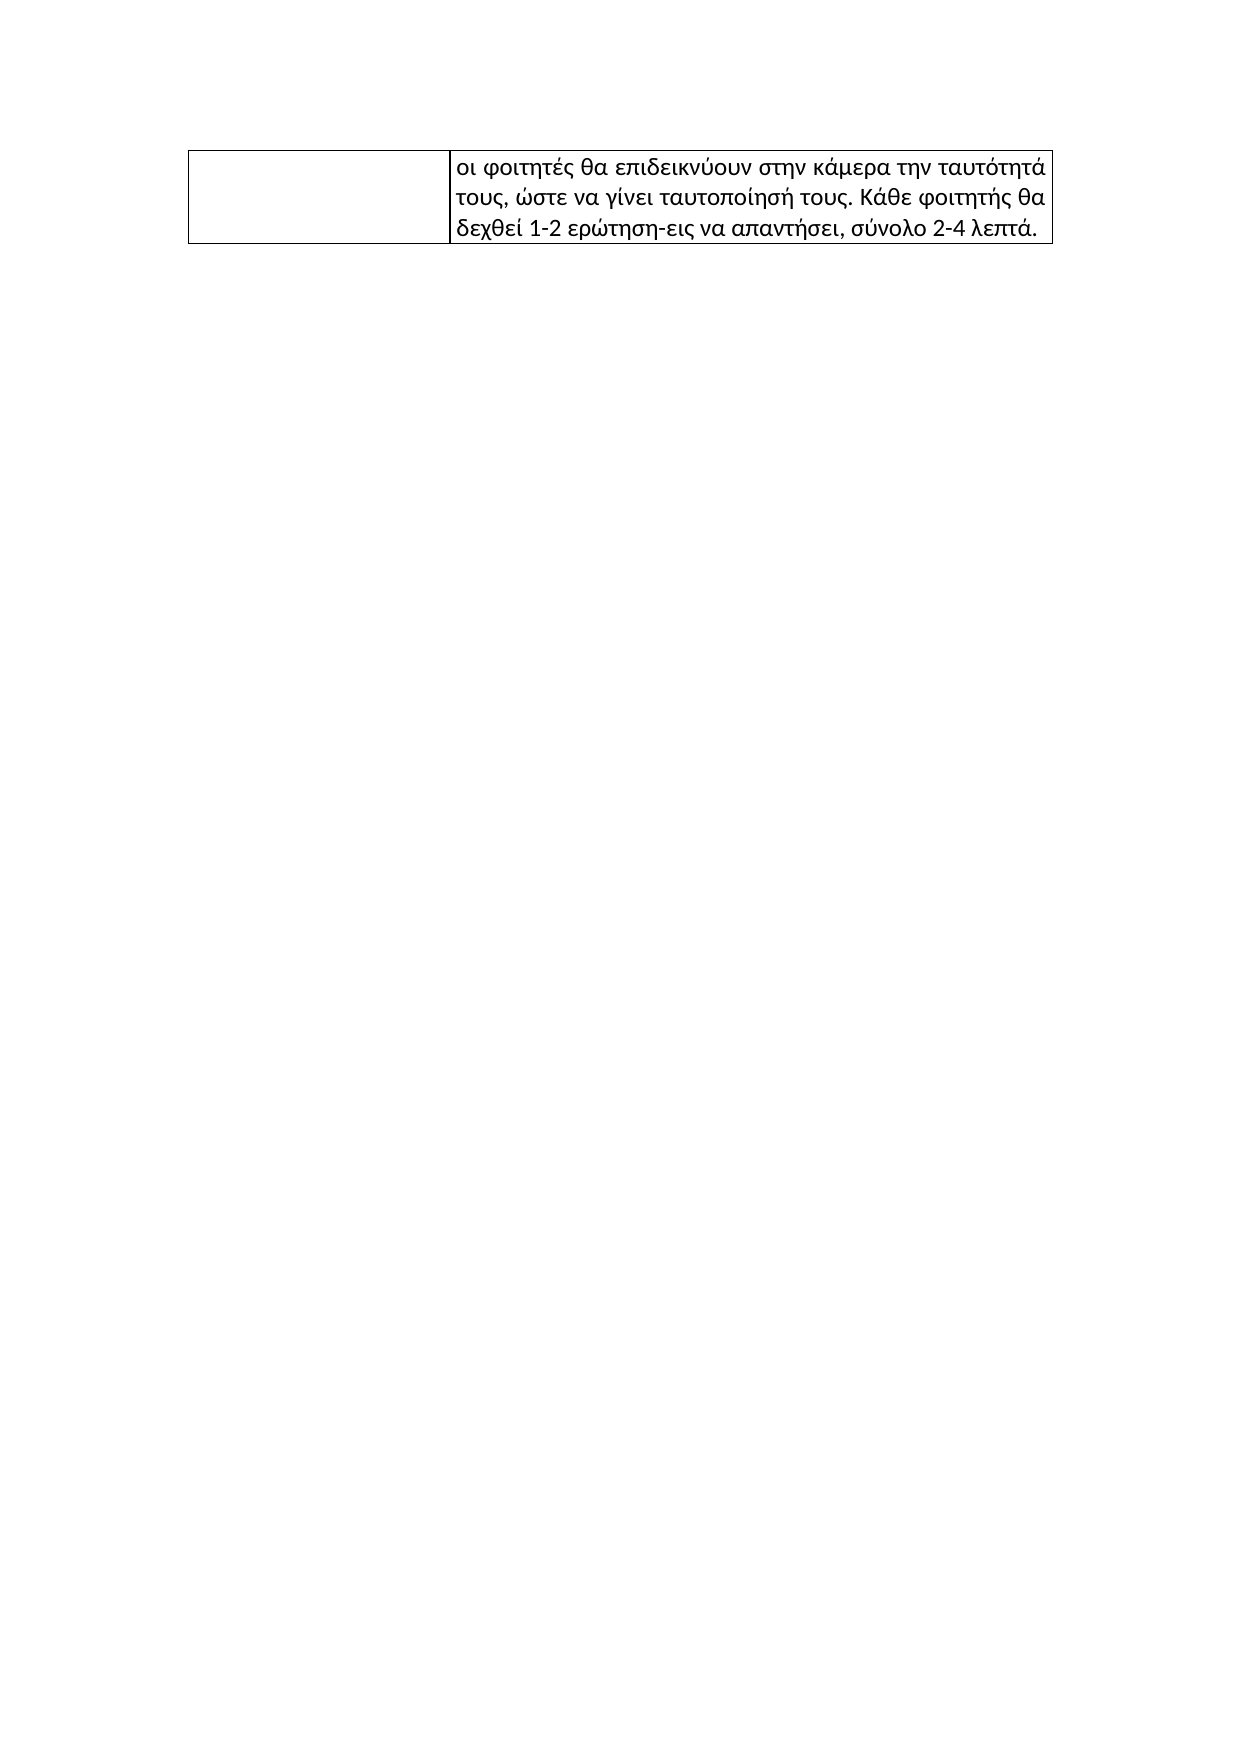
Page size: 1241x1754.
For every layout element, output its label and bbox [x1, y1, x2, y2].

table_cell [451, 151, 1052, 243]
table_cell [189, 151, 449, 243]
